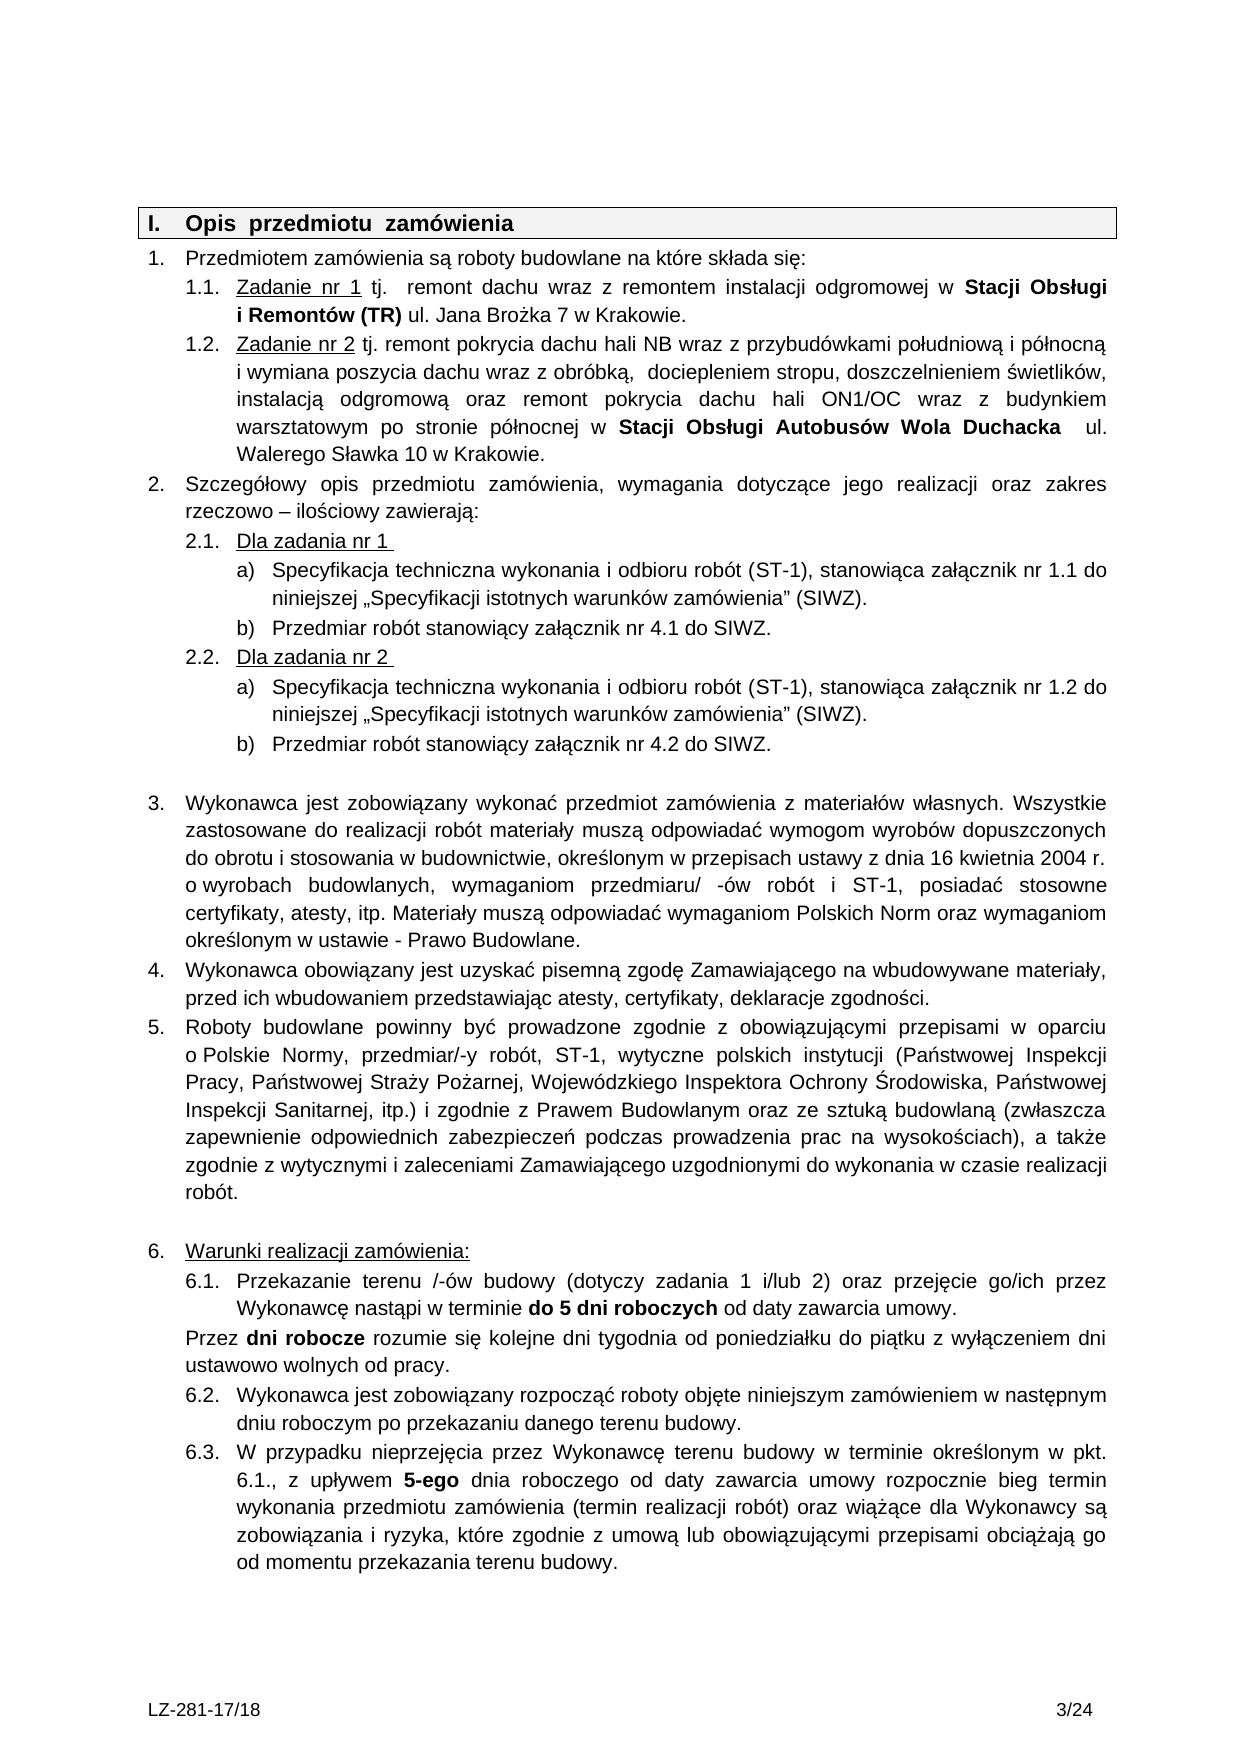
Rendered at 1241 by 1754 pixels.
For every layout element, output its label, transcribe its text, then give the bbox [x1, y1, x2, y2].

list Specyfikacja techniczna wykonania i odbioru robót (ST-1), stanowiąca załącznik nr 1.2 do niniejszej „Specyfikacji istotnych warunków zamówienia” (SIWZ). [236, 674, 1107, 726]
list Szczegółowy opis przedmiotu zamówienia, wymagania dotyczące jego realizacji oraz zakres rzeczowo – ilościowy zawierają: [148, 472, 1107, 523]
list Przedmiar robót stanowiący załącznik nr 4.2 do SIWZ. [236, 732, 1107, 756]
list Przedmiar robót stanowiący załącznik nr 4.1 do SIWZ. [236, 615, 1107, 639]
list Przedmiotem zamówienia są roboty budowlane na które składa się: [148, 245, 1107, 269]
list W przypadku nieprzejęcia przez Wykonawcę terenu budowy w terminie określonym w pkt. 6.1., z upływem 5-ego dnia roboczego od daty zawarcia umowy rozpocznie bieg termin wykonania przedmiotu zamówienia (termin realizacji robót) oraz wiążące dla Wykonawcy są zobowiązania i ryzyka, które zgodnie z umową lub obowiązującymi przepisami obciążają go od momentu przekazania terenu budowy. [185, 1440, 1107, 1574]
list Warunki realizacji zamówienia: [148, 1239, 1107, 1263]
list Zadanie nr 2 tj. remont pokrycia dachu hali NB wraz z przybudówkami południową i północną i wymiana poszycia dachu wraz z obróbką, dociepleniem stropu, doszczelnieniem świetlików, instalacją odgromową oraz remont pokrycia dachu hali ON1/OC wraz z budynkiem warsztatowym po stronie północnej w Stacji Obsługi Autobusów Wola Duchacka ul. Walerego Sławka 10 w Krakowie. [185, 332, 1107, 466]
list Roboty budowlane powinny być prowadzone zgodnie z obowiązującymi przepisami w oparciu o Polskie Normy, przedmiar/-y robót, ST-1, wytyczne polskich instytucji (Państwowej Inspekcji Pracy, Państwowej Straży Pożarnej, Wojewódzkiego Inspektora Ochrony Środowiska, Państwowej Inspekcji Sanitarnej, itp.) i zgodnie z Prawem Budowlanym oraz ze sztuką budowlaną (zwłaszcza zapewnienie odpowiednich zabezpieczeń podczas prowadzenia prac na wysokościach), a także zgodnie z wytycznymi i zaleceniami Zamawiającego uzgodnionymi do wykonania w czasie realizacji robót. [148, 1015, 1107, 1204]
list Zadanie nr 1 tj. remont dachu wraz z remontem instalacji odgromowej w Stacji Obsługi i Remontów (TR) ul. Jana Brożka 7 w Krakowie. [185, 275, 1107, 326]
list Przekazanie terenu /-ów budowy (dotyczy zadania 1 i/lub 2) oraz przejęcie go/ich przez Wykonawcę nastąpi w terminie do 5 dni roboczych od daty zawarcia umowy. [185, 1269, 1107, 1320]
list Wykonawca obowiązany jest uzyskać pisemną zgodę Zamawiającego na wbudowywane materiały, przed ich wbudowaniem przedstawiając atesty, certyfikaty, deklaracje zgodności. [148, 958, 1107, 1009]
subtitle Opis przedmiotu zamówienia [139, 208, 1116, 238]
text Przez dni robocze rozumie się kolejne dni tygodnia od poniedziałku do piątku z wyłączeniem dni ustawowo wolnych od pracy. [185, 1326, 1107, 1377]
list Wykonawca jest zobowiązany wykonać przedmiot zamówienia z materiałów własnych. Wszystkie zastosowane do realizacji robót materiały muszą odpowiadać wymogom wyrobów dopuszczonych do obrotu i stosowania w budownictwie, określonym w przepisach ustawy z dnia 16 kwietnia 2004 r. o wyrobach budowlanych, wymaganiom przedmiaru/ -ów robót i ST-1, posiadać stosowne certyfikaty, atesty, itp. Materiały muszą odpowiadać wymaganiom Polskich Norm oraz wymaganiom określonym w ustawie - Prawo Budowlane. [148, 791, 1107, 952]
list Dla zadania nr 1 [185, 529, 1107, 553]
list Dla zadania nr 2 [185, 645, 1107, 669]
list Wykonawca jest zobowiązany rozpocząć roboty objęte niniejszym zamówieniem w następnym dniu roboczym po przekazaniu danego terenu budowy. [185, 1383, 1107, 1434]
list Specyfikacja techniczna wykonania i odbioru robót (ST-1), stanowiąca załącznik nr 1.1 do niniejszej „Specyfikacji istotnych warunków zamówienia” (SIWZ). [236, 558, 1107, 610]
